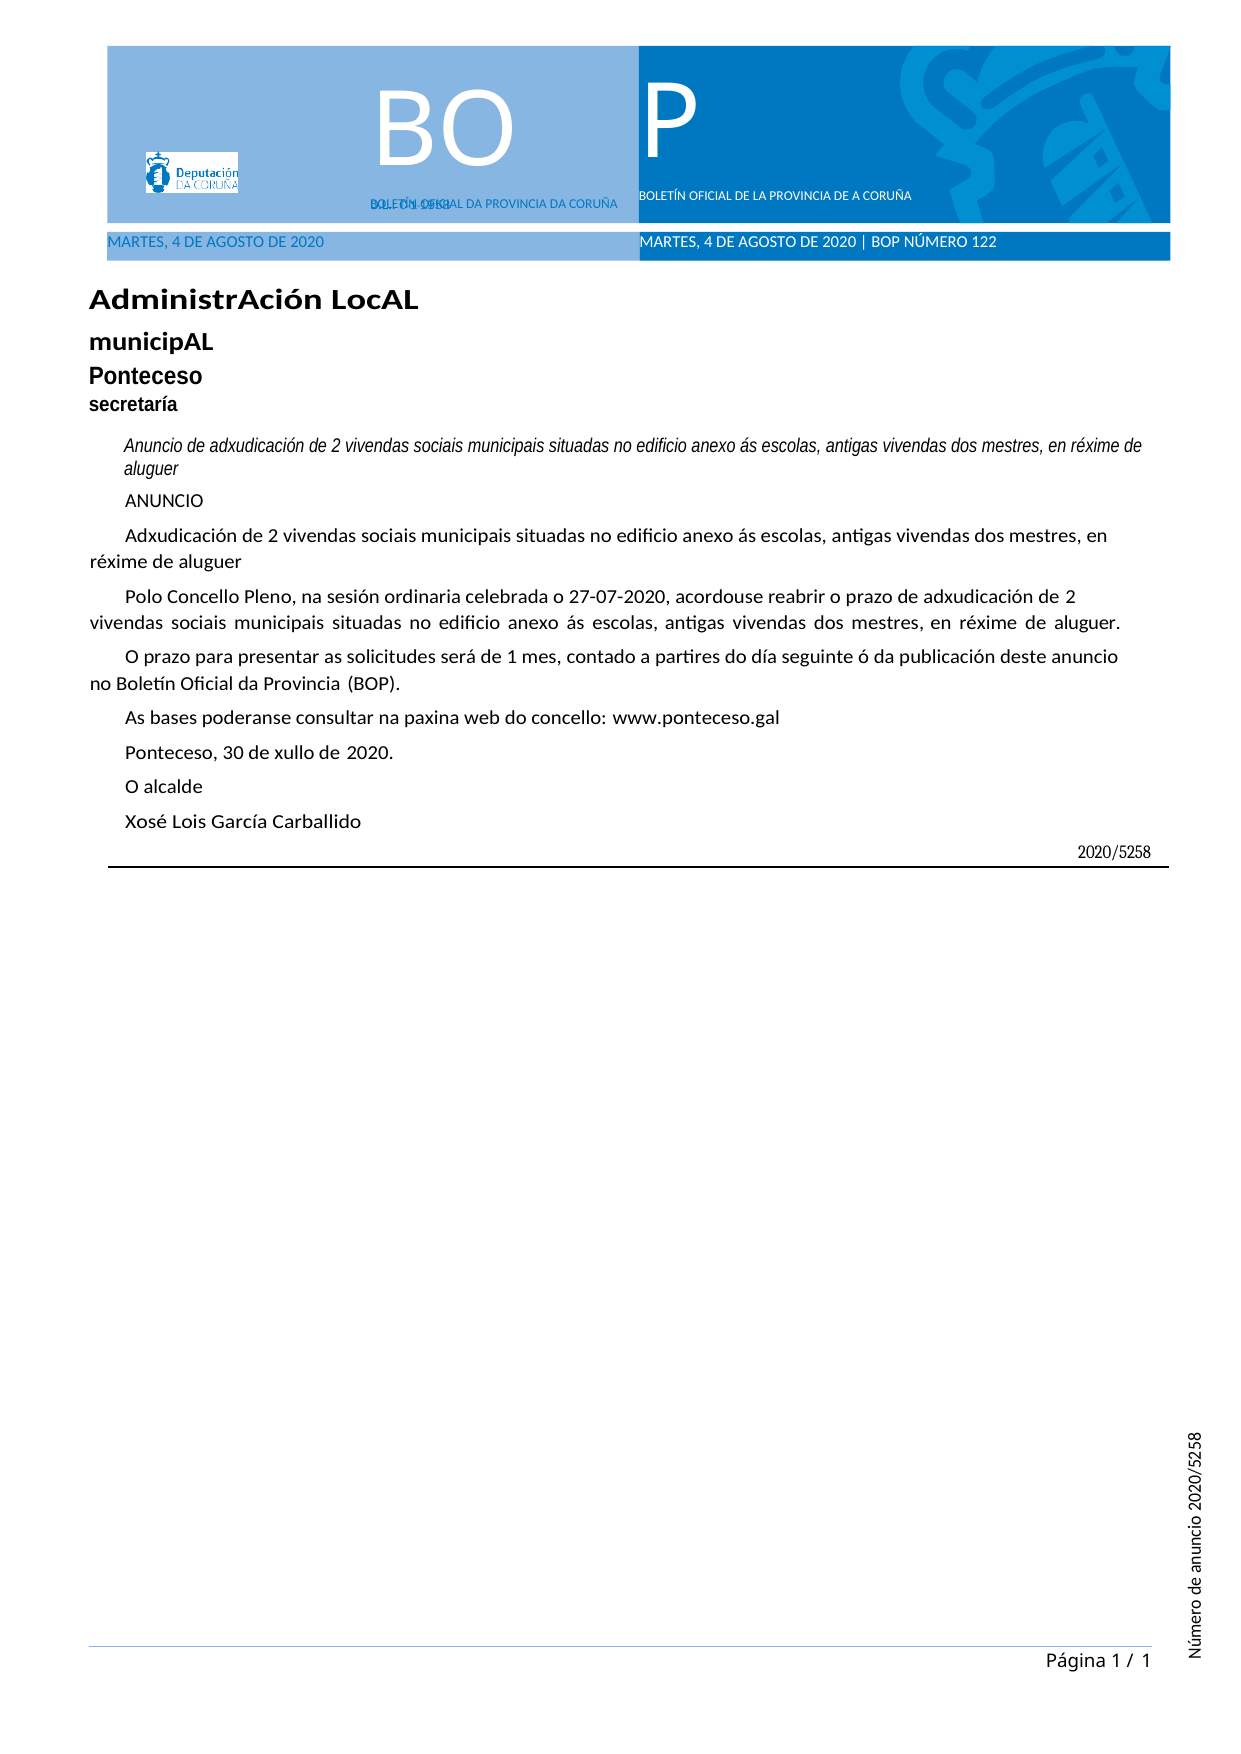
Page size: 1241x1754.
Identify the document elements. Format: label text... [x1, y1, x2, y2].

title AdministrAción LocAL [88, 281, 1163, 317]
text O prazo para presentar as solicitudes será de 1 mes, contado a partires do día seguinte ó da publicación deste anuncio no Boletín Oficial da Provincia (BOP). [89, 645, 1144, 695]
text Página 1 / 1 [77, 1642, 1152, 1673]
text Adxudicación de 2 vivendas sociais municipais situadas no edificio anexo ás escolas, antigas vivendas dos mestres, en réxime de aluguer [89, 523, 1163, 573]
text O alcalde [125, 775, 1163, 799]
text Xosé Lois García Carballido [125, 809, 1163, 834]
picture [146, 151, 238, 193]
text municipAL Ponteceso secretaría [88, 325, 289, 416]
text ANUNCIO [125, 488, 1163, 512]
text As bases poderanse consultar na paxina web do concello: www.ponteceso.gal Ponteceso, 30 de xullo de 2020. [125, 706, 872, 764]
text Polo Concello Pleno, na sesión ordinaria celebrada o 27-07-2020, acordouse reabrir o prazo de adxudicación de 2 vivendas sociais municipais situadas no edificio anexo ás escolas, antigas vivendas dos mestres, en réxime de aluguer. [89, 584, 1144, 634]
text Anuncio de adxudicación de 2 vivendas sociais municipais situadas no edificio anexo ás escolas, antigas vivendas dos mestres, en réxime de aluguer [124, 434, 1163, 479]
text 2020/5258 [77, 842, 1151, 864]
